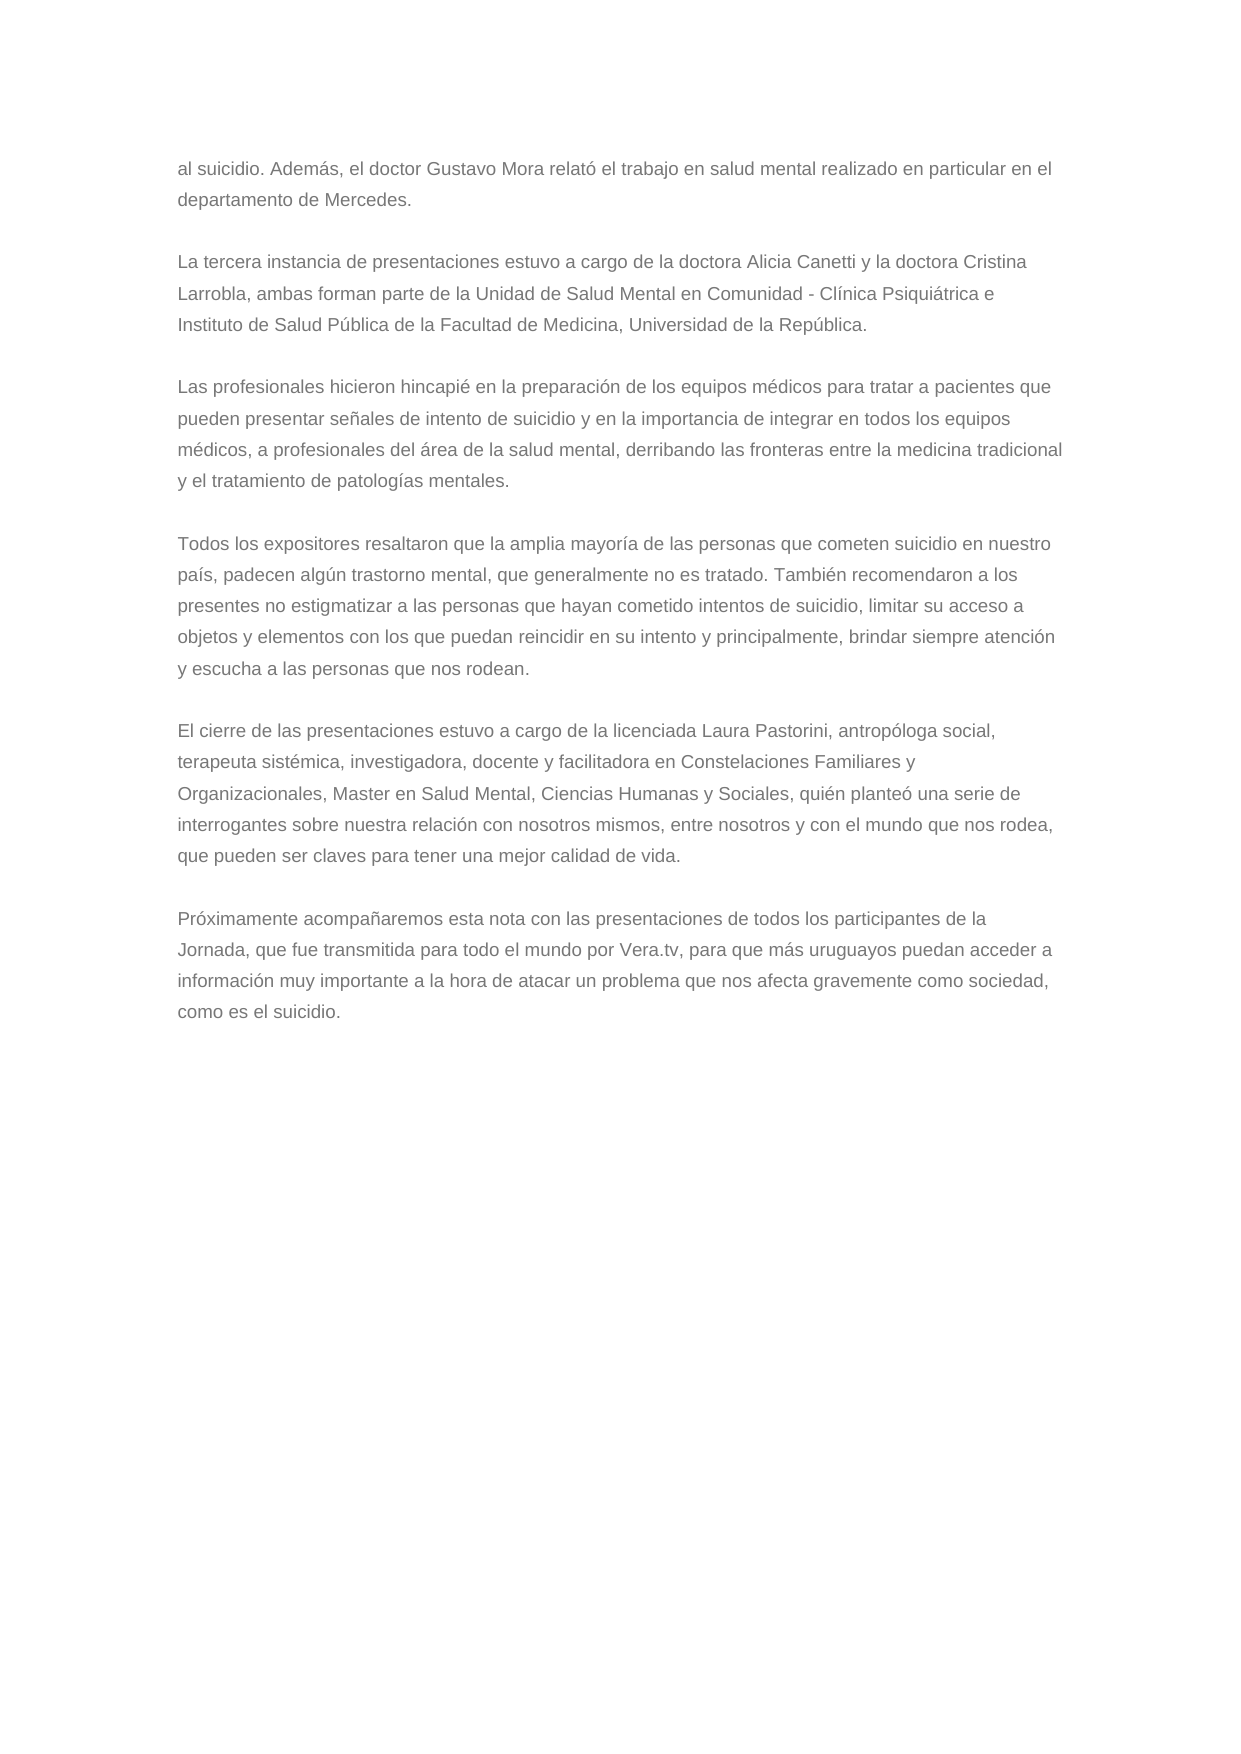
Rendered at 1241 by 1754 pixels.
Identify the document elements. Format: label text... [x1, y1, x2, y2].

text Próximamente acompañaremos esta nota con las presentaciones de todos los participantes de la Jornada, que fue transmitida para todo el mundo por Vera.tv, para que más uruguayos puedan acceder a información muy importante a la hora de atacar un problema que nos afecta gravemente como sociedad, como es el suicidio. [177, 898, 1063, 1023]
text Todos los expositores resaltaron que la amplia mayoría de las personas que cometen suicidio en nuestro país, padecen algún trastorno mental, que generalmente no es tratado. También recomendaron a los presentes no estigmatizar a las personas que hayan cometido intentos de suicidio, limitar su acceso a objetos y elementos con los que puedan reincidir en su intento y principalmente, brindar siempre atención y escucha a las personas que nos rodean. [177, 523, 1063, 679]
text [177, 148, 1063, 210]
text Las profesionales hicieron hincapié en la preparación de los equipos médicos para tratar a pacientes que pueden presentar señales de intento de suicidio y en la importancia de integrar en todos los equipos médicos, a profesionales del área de la salud mental, derribando las fronteras entre la medicina tradicional y el tratamiento de patologías mentales. [177, 366, 1063, 491]
text El cierre de las presentaciones estuvo a cargo de la licenciada Laura Pastorini, antropóloga social, terapeuta sistémica, investigadora, docente y facilitadora en Constelaciones Familiares y Organizacionales, Master en Salud Mental, Ciencias Humanas y Sociales, quién planteó una serie de interrogantes sobre nuestra relación con nosotros mismos, entre nosotros y con el mundo que nos rodea, que pueden ser claves para tener una mejor calidad de vida. [177, 710, 1063, 866]
text La tercera instancia de presentaciones estuvo a cargo de la doctora Alicia Canetti y la doctora Cristina Larrobla, ambas forman parte de la Unidad de Salud Mental en Comunidad - Clínica Psiquiátrica e Instituto de Salud Pública de la Facultad de Medicina, Universidad de la República. [177, 241, 1063, 335]
